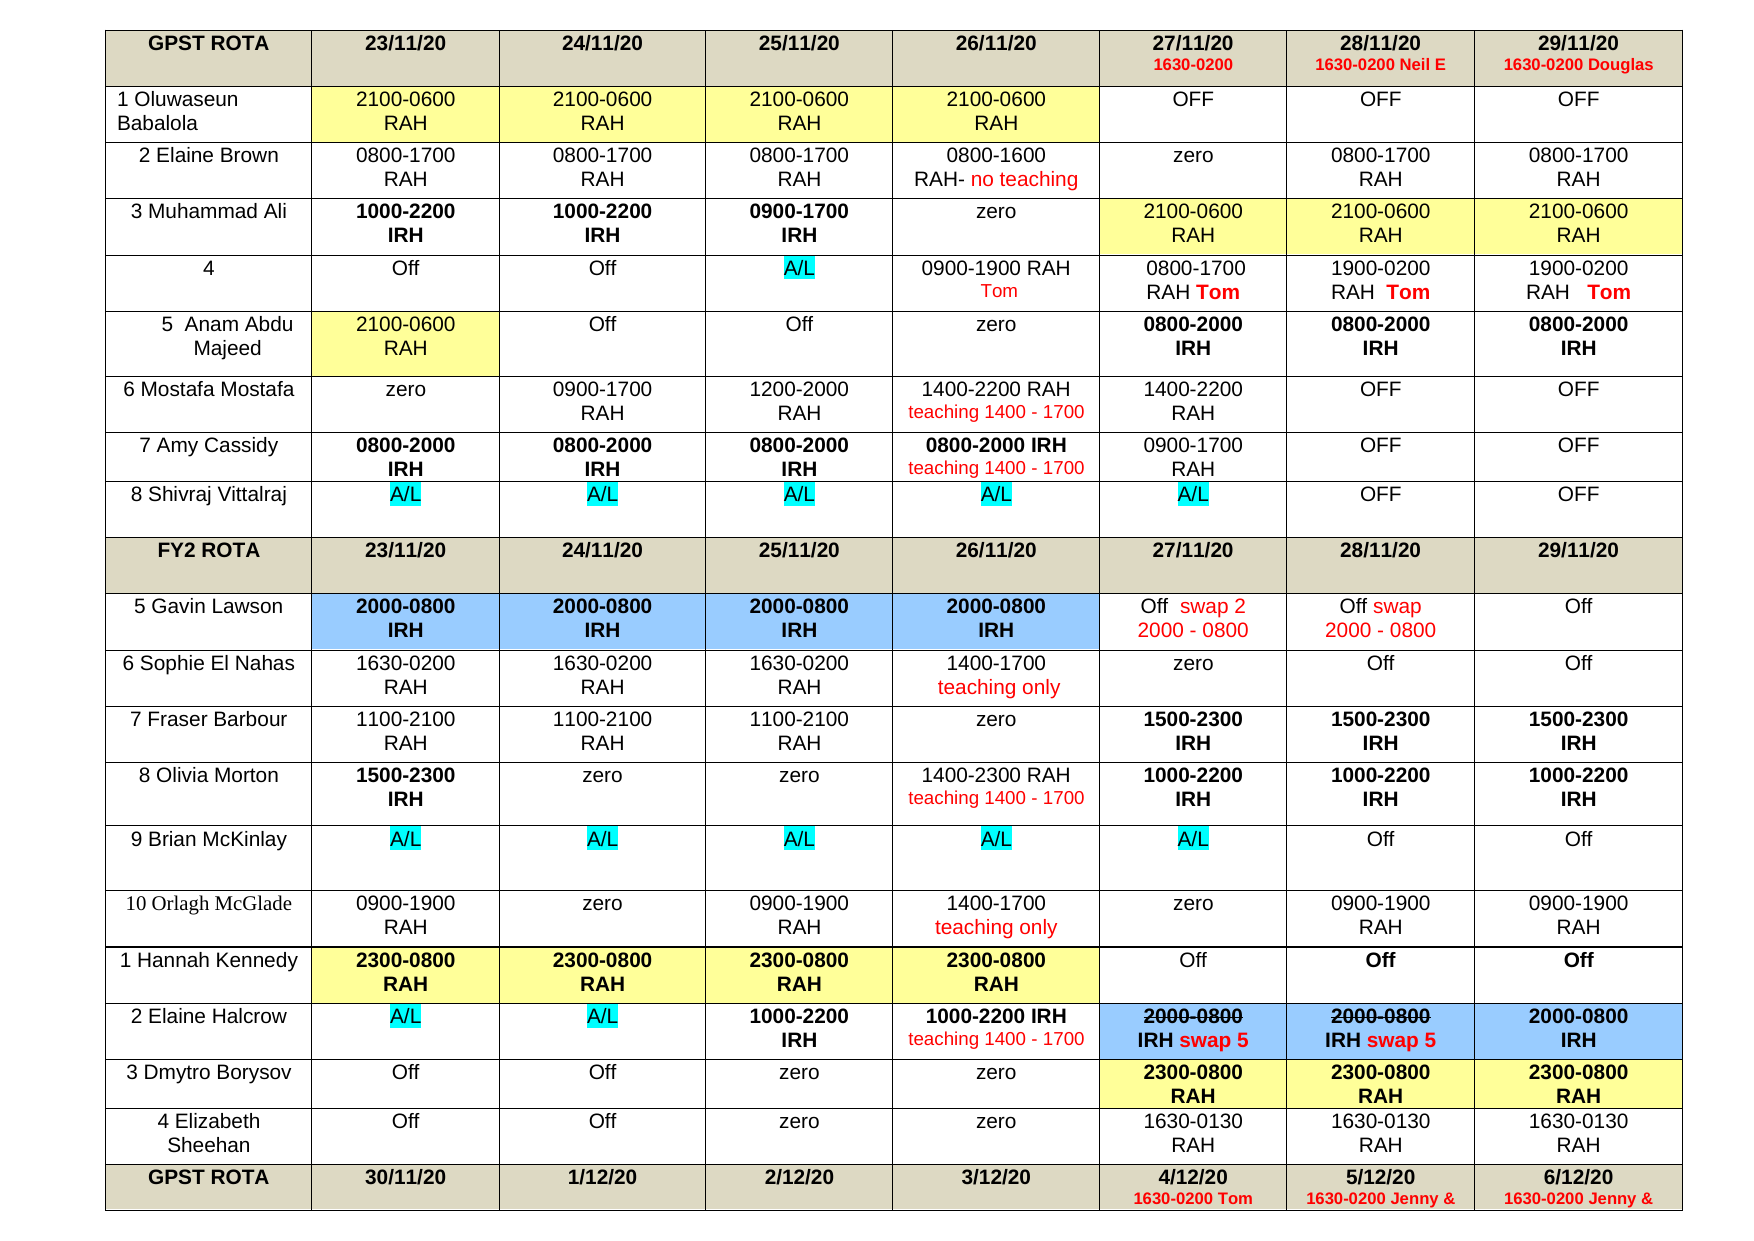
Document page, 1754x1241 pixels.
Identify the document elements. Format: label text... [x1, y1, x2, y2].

table_cell 1400-2200 RAH [1100, 377, 1286, 432]
table_cell 1630-0200 RAH [500, 651, 705, 706]
table_cell 2100-0600 RAH [893, 87, 1099, 142]
table_cell 2 Elaine Brown [106, 143, 311, 198]
table_cell Off [312, 256, 499, 311]
table_cell 1100-2100 RAH [500, 707, 705, 762]
table_cell 25/11/20 [706, 31, 892, 86]
table_cell zero [1100, 891, 1286, 946]
table_cell OFF [1287, 433, 1474, 481]
table_cell 2300-0800 RAH [706, 948, 892, 1003]
table_cell 3 Dmytro Borysov [106, 1060, 311, 1108]
table_cell 6 Mostafa Mostafa [106, 377, 311, 432]
table_cell 2300-0800 RAH [312, 948, 499, 1003]
table_cell zero [893, 1060, 1099, 1108]
table_cell A/L [706, 256, 892, 311]
table_cell OFF [1475, 377, 1682, 432]
table_cell 1630-0200 RAH [706, 651, 892, 706]
table_cell 0900-1700 IRH [706, 199, 892, 254]
table_cell 0900-1900 RAH [312, 891, 499, 946]
table_cell 0900-1700 RAH [500, 377, 705, 432]
table_cell 1/12/20 [500, 1165, 705, 1209]
table_cell 2 Elaine Halcrow [106, 1004, 311, 1059]
table_cell 1000-2200 IRH [1100, 763, 1286, 825]
table_cell 28/11/20 [1287, 538, 1474, 593]
table_cell zero [706, 763, 892, 825]
table_cell 1900-0200 RAH Tom [1475, 256, 1682, 311]
table_cell 27/11/20 1630-0200 [1100, 31, 1286, 86]
table_cell 29/11/20 1630-0200 Douglas [1475, 31, 1682, 86]
table_cell 2000-0800 IRH [706, 594, 892, 649]
table_cell 0800-2000 IRH [312, 433, 499, 481]
table_cell zero [893, 312, 1099, 376]
table_cell 4 Elizabeth Sheehan [106, 1109, 311, 1164]
table_cell A/L [893, 826, 1099, 890]
table_cell 2100-0600 RAH [500, 87, 705, 142]
table_cell 2300-0800 RAH [893, 948, 1099, 1003]
table_cell 2100-0600 RAH [1287, 199, 1474, 254]
table_cell OFF [1475, 87, 1682, 142]
table_cell 0800-1700 RAH [1475, 143, 1682, 198]
table_cell 1400-2200 RAH teaching 1400 - 1700 [893, 377, 1099, 432]
table_cell 1 Hannah Kennedy [106, 948, 311, 1003]
table_cell GPST ROTA [106, 1165, 311, 1209]
table_cell 0800-2000 IRH teaching 1400 - 1700 [893, 433, 1099, 481]
table_cell OFF [1100, 87, 1286, 142]
table_cell 0800-2000 IRH [500, 433, 705, 481]
table_cell 2000-0800 IRH [312, 594, 499, 649]
table_cell 2100-0600 RAH [706, 87, 892, 142]
table_cell 26/11/20 [893, 31, 1099, 86]
table_cell 2100-0600 RAH [312, 87, 499, 142]
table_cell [1100, 1165, 1286, 1209]
table_cell 2000-0800 IRH [500, 594, 705, 649]
table_cell 1630-0200 RAH [312, 651, 499, 706]
table_cell Off [1475, 594, 1682, 649]
table_cell 27/11/20 [1100, 538, 1286, 593]
table_cell 2100-0600 RAH [1100, 199, 1286, 254]
table_cell 23/11/20 [312, 538, 499, 593]
table_cell 26/11/20 [893, 538, 1099, 593]
table_cell A/L [500, 1004, 705, 1059]
table_cell Off [312, 1060, 499, 1108]
table_cell 8 Shivraj Vittalraj [106, 482, 311, 537]
table_cell A/L [1100, 826, 1286, 890]
table_cell A/L [1100, 482, 1286, 537]
table_cell Off [706, 312, 892, 376]
table_cell 1000-2200 IRH [706, 1004, 892, 1059]
table_cell 2000-0800 IRH swap 5 [1287, 1004, 1474, 1059]
table_cell 1000-2200 IRH [500, 199, 705, 254]
table_cell A/L [706, 826, 892, 890]
table_cell zero [1100, 651, 1286, 706]
table_cell Off [500, 1109, 705, 1164]
table_cell 1630-0130 RAH [1475, 1109, 1682, 1164]
table_cell Off [1287, 651, 1474, 706]
table_cell zero [1100, 143, 1286, 198]
table_cell Off [1475, 948, 1682, 1003]
table_cell zero [893, 707, 1099, 762]
table_cell 1000-2200 IRH [312, 199, 499, 254]
table_cell OFF [1287, 87, 1474, 142]
table_cell Off [500, 256, 705, 311]
table_cell zero [893, 1109, 1099, 1164]
table_cell Off [500, 312, 705, 376]
table_cell Off swap 2 2000 - 0800 [1100, 594, 1286, 649]
table_cell 10 Orlagh McGlade [106, 891, 311, 946]
table_cell 28/11/20 1630-0200 Neil E [1287, 31, 1474, 86]
table_cell 1200-2000 RAH [706, 377, 892, 432]
table_cell 2000-0800 IRH [1475, 1004, 1682, 1059]
table_cell 4 [106, 256, 311, 311]
table_cell zero [500, 763, 705, 825]
table_cell 8 Olivia Morton [106, 763, 311, 825]
table_cell 0900-1900 RAH [1475, 891, 1682, 946]
table_cell Off [312, 1109, 499, 1164]
table_cell A/L [893, 482, 1099, 537]
table_cell zero [706, 1109, 892, 1164]
table_cell Off [1475, 651, 1682, 706]
table_cell 1000-2200 IRH [1287, 763, 1474, 825]
table_cell 2/12/20 [706, 1165, 892, 1209]
table_cell 2000-0800 IRH [893, 594, 1099, 649]
table_cell 0800-2000 IRH [1475, 312, 1682, 376]
table_cell GPST ROTA [106, 31, 311, 86]
table_cell 0900-1900 RAH [706, 891, 892, 946]
table_cell 29/11/20 [1475, 538, 1682, 593]
table_cell 0800-1700 RAH [706, 143, 892, 198]
table_cell OFF [1287, 377, 1474, 432]
table_cell 0800-1700 RAH [1287, 143, 1474, 198]
table_cell 23/11/20 [312, 31, 499, 86]
table_cell 2300-0800 RAH [1100, 1060, 1286, 1108]
table_cell 0800-1700 RAH [312, 143, 499, 198]
table_cell zero [500, 891, 705, 946]
table_cell Off [1287, 826, 1474, 890]
table_cell 1 Oluwaseun Babalola [106, 87, 311, 142]
table_cell 24/11/20 [500, 538, 705, 593]
table_cell 0900-1900 RAH [1287, 891, 1474, 946]
table_cell 6 Sophie El Nahas [106, 651, 311, 706]
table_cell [1287, 1165, 1474, 1209]
table_cell 1500-2300 IRH [1100, 707, 1286, 762]
table_cell 3 Muhammad Ali [106, 199, 311, 254]
table_cell A/L [500, 482, 705, 537]
table_cell Off [1287, 948, 1474, 1003]
table_cell 5 Anam Abdu Majeed [106, 312, 311, 376]
table_cell A/L [706, 482, 892, 537]
table_cell Off [500, 1060, 705, 1108]
table_cell zero [893, 199, 1099, 254]
table_cell Off [1100, 948, 1286, 1003]
table_cell 2100-0600 RAH [1475, 199, 1682, 254]
table_cell 1630-0130 RAH [1100, 1109, 1286, 1164]
table_cell A/L [312, 1004, 499, 1059]
table_cell 1400-2300 RAH teaching 1400 - 1700 [893, 763, 1099, 825]
table_cell 0900-1900 RAH Tom [893, 256, 1099, 311]
table_cell 0900-1700 RAH [1100, 433, 1286, 481]
table_cell 2000-0800 IRH swap 5 [1100, 1004, 1286, 1059]
table_cell A/L [312, 826, 499, 890]
table_cell 1000-2200 IRH [1475, 763, 1682, 825]
table_cell 2300-0800 RAH [1287, 1060, 1474, 1108]
table_cell 7 Amy Cassidy [106, 433, 311, 481]
table_cell 25/11/20 [706, 538, 892, 593]
table_cell 1400-1700 teaching only [893, 891, 1099, 946]
table_cell 1000-2200 IRH teaching 1400 - 1700 [893, 1004, 1099, 1059]
table_cell OFF [1475, 482, 1682, 537]
table_cell 0800-2000 IRH [706, 433, 892, 481]
table_cell 0800-2000 IRH [1287, 312, 1474, 376]
table_cell 3/12/20 [893, 1165, 1099, 1209]
table_cell Off [1475, 826, 1682, 890]
table_cell 0800-2000 IRH [1100, 312, 1286, 376]
table_cell 1500-2300 IRH [1287, 707, 1474, 762]
table_cell 1100-2100 RAH [706, 707, 892, 762]
table_cell 2300-0800 RAH [1475, 1060, 1682, 1108]
table_cell OFF [1475, 433, 1682, 481]
table_cell 1900-0200 RAH Tom [1287, 256, 1474, 311]
table_cell 7 Fraser Barbour [106, 707, 311, 762]
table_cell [1475, 1165, 1682, 1209]
table_cell FY2 ROTA [106, 538, 311, 593]
table_cell 24/11/20 [500, 31, 705, 86]
table_cell 1500-2300 IRH [312, 763, 499, 825]
table_cell zero [706, 1060, 892, 1108]
table_cell 1500-2300 IRH [1475, 707, 1682, 762]
table_cell 9 Brian McKinlay [106, 826, 311, 890]
table_cell 5 Gavin Lawson [106, 594, 311, 649]
table_cell zero [312, 377, 499, 432]
table_cell 0800-1600 RAH- no teaching [893, 143, 1099, 198]
table_cell 1400-1700 teaching only [893, 651, 1099, 706]
table_cell OFF [1287, 482, 1474, 537]
table_cell 1100-2100 RAH [312, 707, 499, 762]
table_cell 2100-0600 RAH [312, 312, 499, 376]
table_cell A/L [500, 826, 705, 890]
table_cell Off swap 2000 - 0800 [1287, 594, 1474, 649]
table_cell 1630-0130 RAH [1287, 1109, 1474, 1164]
table_cell 30/11/20 [312, 1165, 499, 1209]
table_cell A/L [312, 482, 499, 537]
table_cell 0800-1700 RAH Tom [1100, 256, 1286, 311]
table_cell 0800-1700 RAH [500, 143, 705, 198]
table_cell 2300-0800 RAH [500, 948, 705, 1003]
